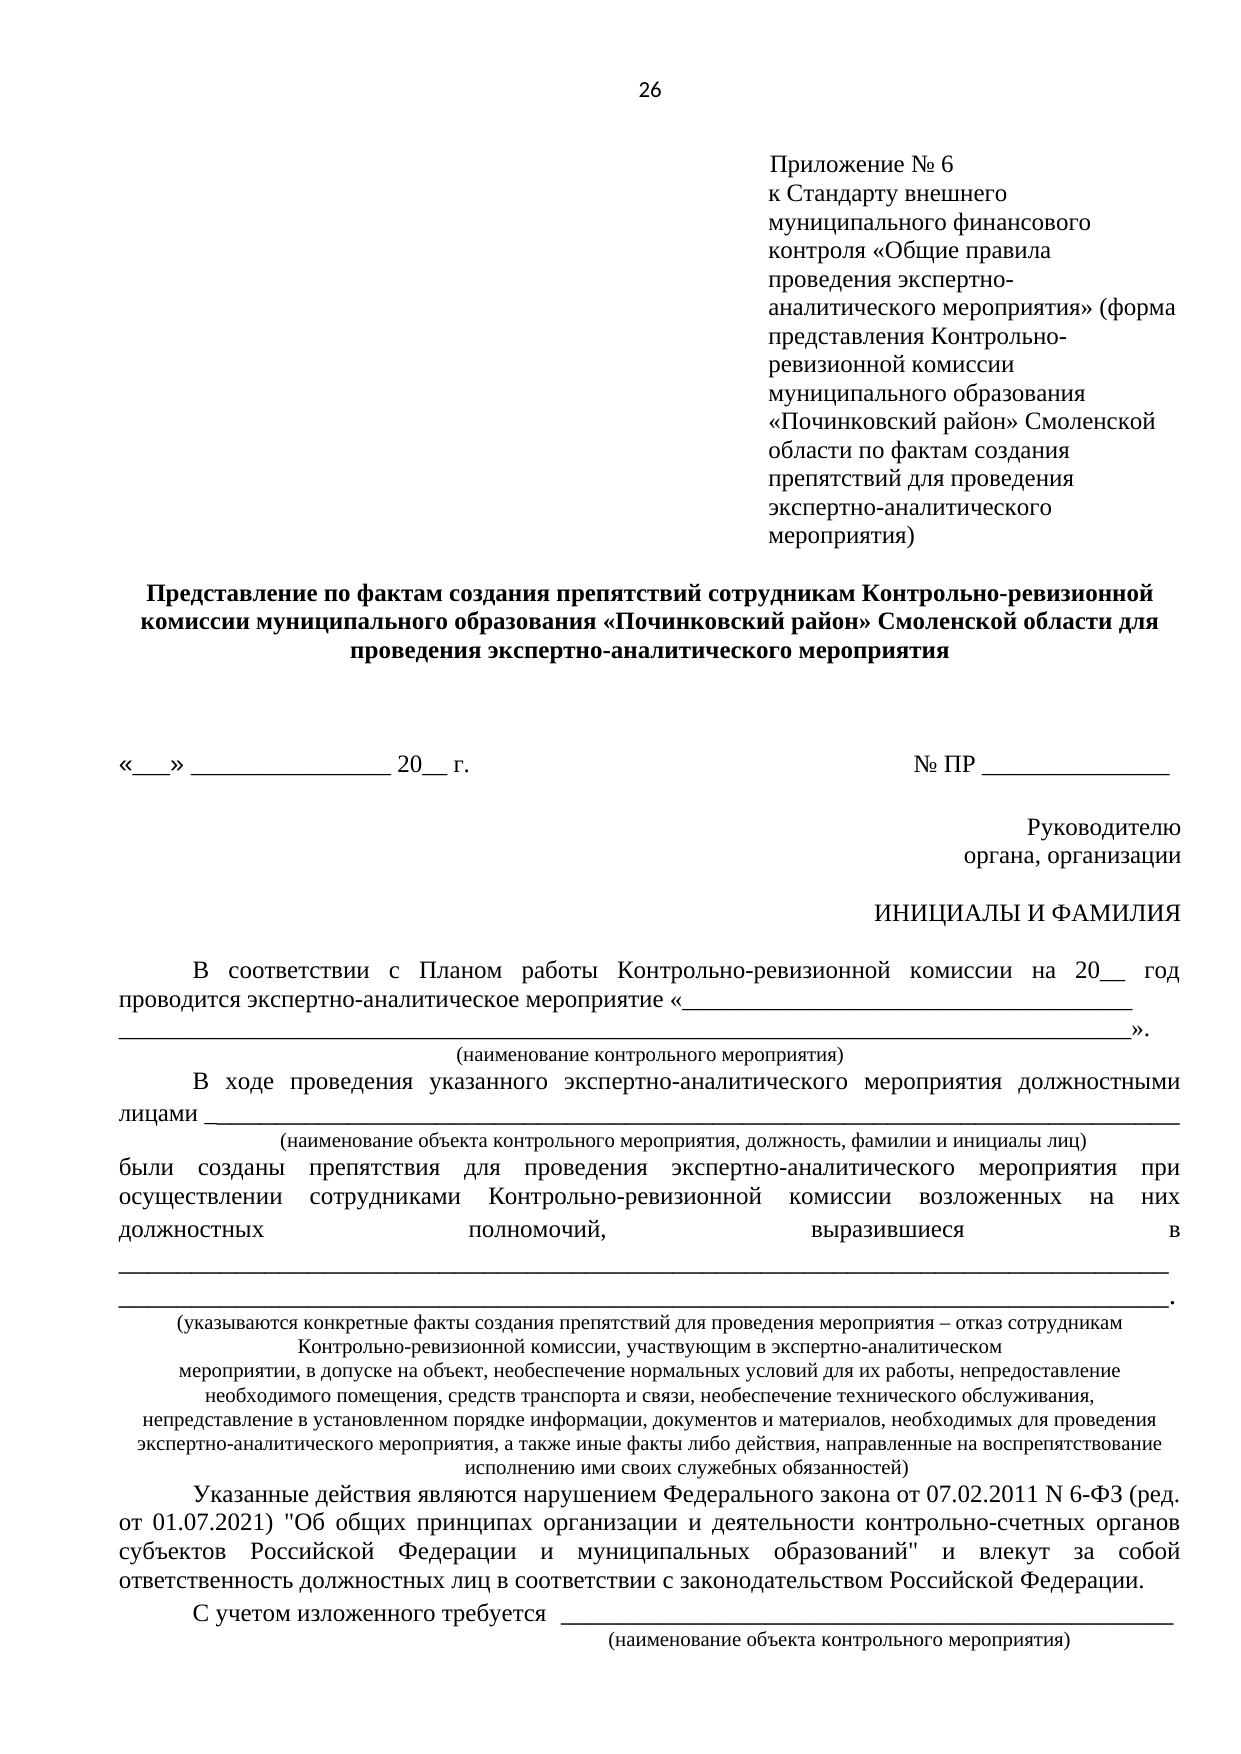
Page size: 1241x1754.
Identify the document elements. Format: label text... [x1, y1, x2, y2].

text _________________________________________________________________________________». [118, 1013, 1181, 1042]
text органа, организации [118, 841, 1181, 869]
text непредставление в установленном порядке информации, документов и материалов, необходимых для проведения [118, 1407, 1181, 1431]
text (наименование объекта контрольного мероприятия) [118, 1627, 1181, 1651]
text были созданы препятствия для проведения экспертно-аналитического мероприятия при осуществлении сотрудниками Контрольно-ревизионной комиссии возложенных на них должностных полномочий, выразившиеся в ________________________________________________________________________ [118, 1152, 1181, 1277]
text необходимого помещения, средств транспорта и связи, необеспечение технического обслуживания, [118, 1382, 1181, 1407]
text Представление по фактам создания препятствий сотрудникам Контрольно-ревизионной комиссии муниципального образования «Починковский район» Смоленской области для проведения экспертно-аналитического мероприятия [118, 578, 1181, 664]
text (указываются конкретные факты создания препятствий для проведения мероприятия – отказ сотрудникам Контрольно-ревизионной комиссии, участвующим в экспертно-аналитическом [118, 1310, 1181, 1358]
text «___» ________________ 20__ г. № ПР _______________ [118, 749, 1181, 778]
text исполнению ими своих служебных обязанностей) [118, 1455, 1181, 1479]
text муниципального финансового [768, 207, 1181, 236]
text контроля «Общие правила [768, 236, 1181, 264]
text мероприятии, в допуске на объект, необеспечение нормальных условий для их работы, непредоставление [118, 1358, 1181, 1382]
text (наименование объекта контрольного мероприятия, должность, фамилии и инициалы лиц) [118, 1128, 1181, 1152]
text (наименование контрольного мероприятия) [118, 1042, 1181, 1066]
text ________________________________________________________________________. [118, 1277, 1181, 1310]
text В ходе проведения указанного экспертно-аналитического мероприятия должностными лицами ___________________________________________________________________ [118, 1066, 1181, 1128]
text С учетом изложенного требуется __________________________________________ [118, 1594, 1181, 1627]
text экспертно-аналитического мероприятия, а также иные факты либо действия, направленные на воспрепятствование [118, 1431, 1181, 1455]
text В соответствии с Планом работы Контрольно-ревизионной комиссии на 20__ год проводится экспертно-аналитическое мероприятие «____________________________________ [118, 956, 1181, 1013]
text Руководителю [118, 812, 1181, 841]
text проведения экспертно-аналитического мероприятия» (форма представления Контрольно-ревизионной комиссии муниципального образования «Починковский район» Смоленской области по фактам создания препятствий для проведения экспертно-аналитического мероприятия) [768, 264, 1181, 549]
text ИНИЦИАЛЫ И ФАМИЛИЯ [118, 898, 1181, 927]
text к Стандарту внешнего [768, 178, 1181, 207]
text Приложение № 6 [769, 150, 1181, 178]
text Указанные действия являются нарушением Федерального закона от 07.02.2011 N 6-ФЗ (ред. от 01.07.2021) "Об общих принципах организации и деятельности контрольно-счетных органов субъектов Российской Федерации и муниципальных образований" и влекут за собой ответственность должностных лиц в соответствии с законодательством Российской Федерации. [118, 1479, 1181, 1594]
